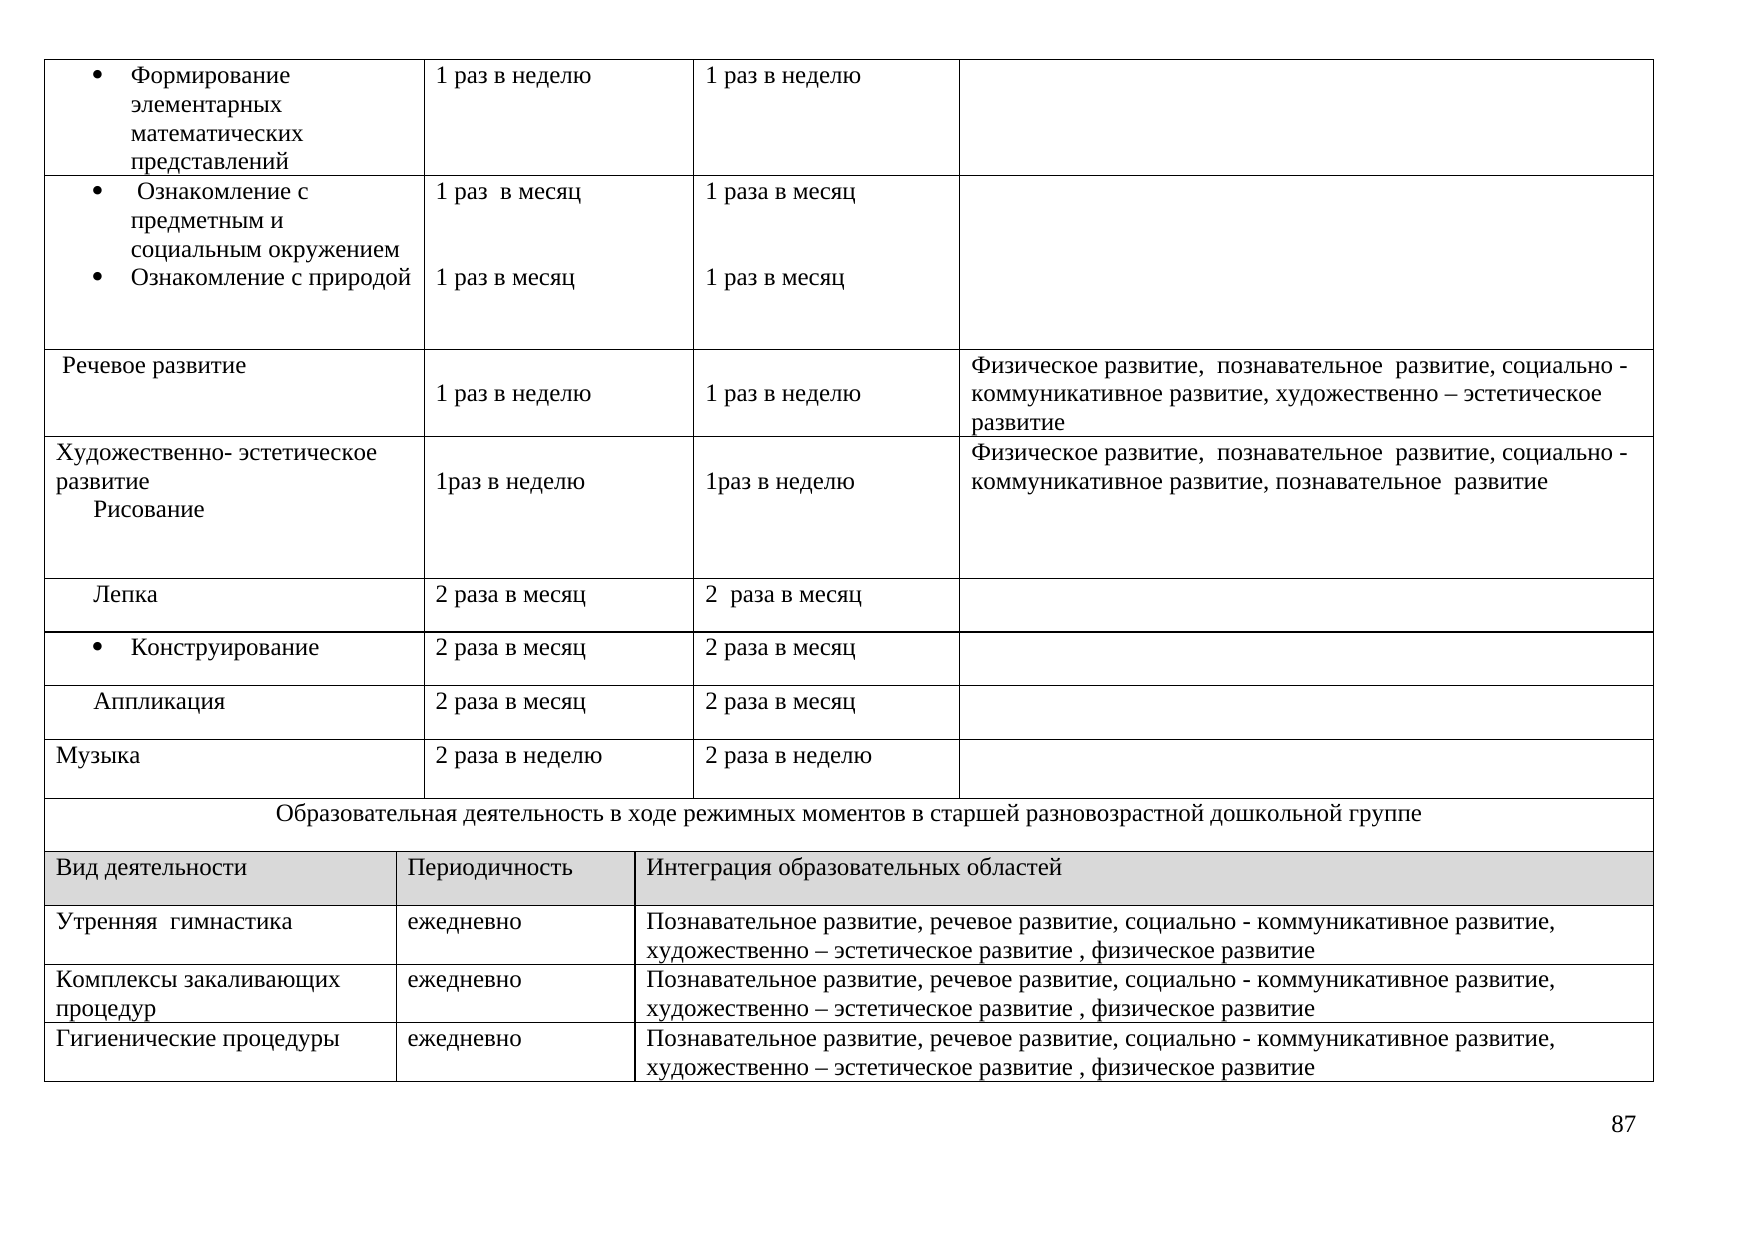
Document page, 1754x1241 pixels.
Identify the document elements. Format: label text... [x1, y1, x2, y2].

table_cell 1раз в неделю [694, 437, 959, 578]
table_cell Физическое развитие, познавательное развитие, социально - коммуникативное развитие, познавательное развитие [960, 437, 1653, 578]
table_cell Интеграция образовательных областей [636, 852, 1653, 905]
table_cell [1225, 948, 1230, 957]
table_cell 1 раз в неделю [694, 60, 959, 175]
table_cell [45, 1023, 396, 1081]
table_cell 2 раза в месяц [694, 633, 959, 685]
table_cell 1 раз в неделю [694, 350, 959, 436]
table_cell 2 раза в месяц [425, 633, 693, 685]
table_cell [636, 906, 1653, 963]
table_cell 1 раз в месяц 1 раз в месяц [425, 176, 693, 349]
table_cell Конструирование [45, 633, 424, 685]
table_cell [960, 633, 1653, 685]
table_cell 1 раза в месяц 1 раз в месяц [694, 176, 959, 349]
table_cell Периодичность [397, 852, 634, 905]
table_cell Музыка [45, 740, 424, 797]
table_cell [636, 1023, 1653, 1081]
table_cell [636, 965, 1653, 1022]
table_cell [960, 176, 1653, 349]
table_cell Речевое развитие [45, 350, 424, 436]
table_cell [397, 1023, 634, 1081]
table_cell 2 раза в месяц [694, 686, 959, 739]
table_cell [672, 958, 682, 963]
table_cell Художественно- эстетическое развитие Рисование [45, 437, 424, 578]
table_cell [960, 579, 1653, 631]
table_cell [960, 60, 1653, 175]
table_cell Вид деятельности [45, 852, 396, 905]
table_cell Аппликация [45, 686, 424, 739]
table_cell 2 раза в месяц [694, 579, 959, 631]
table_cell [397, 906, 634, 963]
table_cell Образовательная деятельность в ходе режимных моментов в старшей разновозрастной дошкольной группе [45, 799, 1653, 851]
table_cell 2 раза в месяц [425, 579, 693, 631]
table_cell Формирование элементарных математических представлений [45, 60, 424, 175]
table_cell [960, 686, 1653, 739]
table_cell 2 раза в неделю [694, 740, 959, 797]
table_cell Физическое развитие, познавательное развитие, социально - коммуникативное развитие, художественно – эстетическое развитие [960, 350, 1653, 436]
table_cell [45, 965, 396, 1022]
table_cell 2 раза в неделю [425, 740, 693, 797]
table_cell 1 раз в неделю [425, 350, 693, 436]
table_cell Лепка [45, 579, 424, 631]
table_cell 2 раза в месяц [425, 686, 693, 739]
table_cell [960, 740, 1653, 797]
table_cell 1раз в неделю [425, 437, 693, 578]
table_cell Ознакомление с предметным и социальным окружением Ознакомление с природой [45, 176, 424, 349]
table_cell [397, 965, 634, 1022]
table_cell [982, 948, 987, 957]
table_cell Утренняя гимнастика [45, 906, 396, 963]
table_cell 1 раз в неделю [425, 60, 693, 175]
